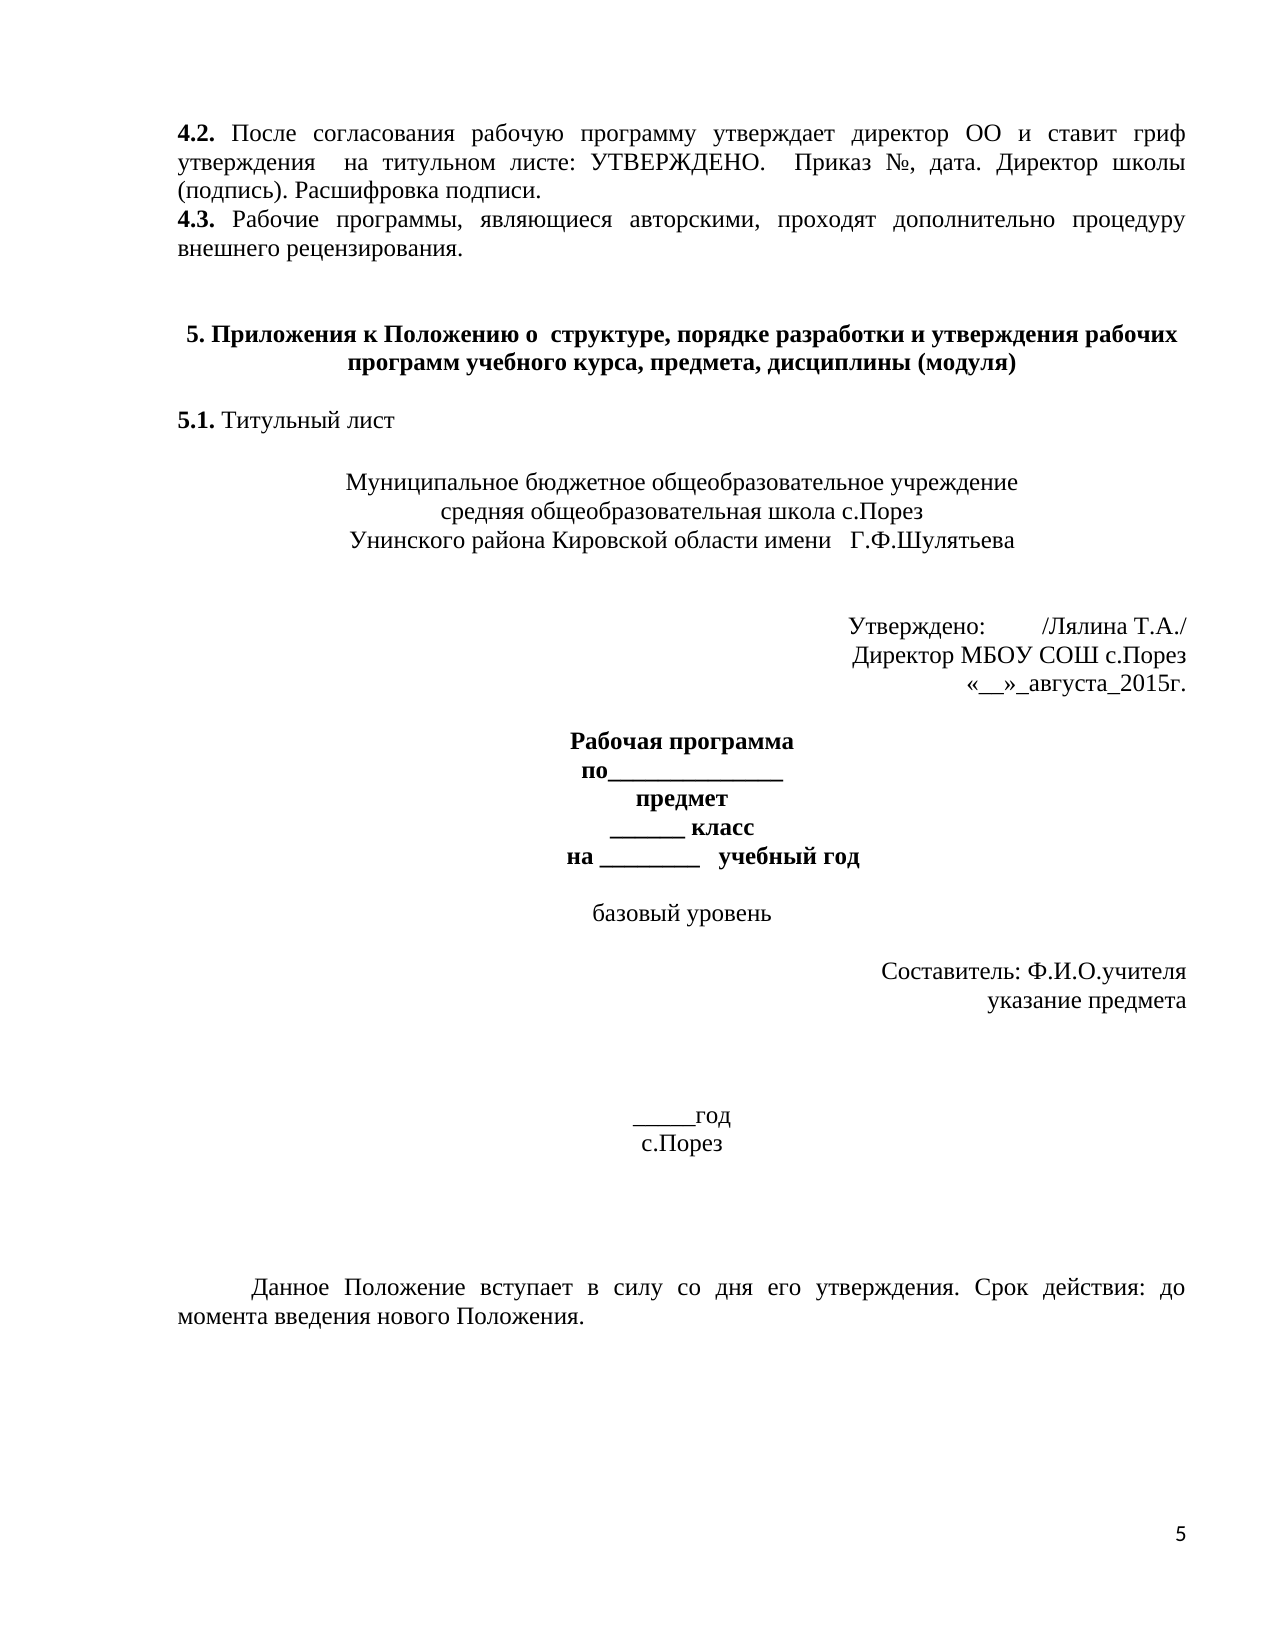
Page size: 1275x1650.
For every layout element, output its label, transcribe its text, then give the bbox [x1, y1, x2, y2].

text Унинского района Кировской области имени Г.Ф.Шулятьева [177, 525, 1186, 553]
text 4.2. После согласования рабочую программу утверждает директор ОО и ставит гриф утверждения на титульном листе: УТВЕРЖДЕНО. Приказ №, дата. Директор школы (подпись). Расшифровка подписи. [177, 118, 1186, 204]
text Рабочая программа [177, 726, 1186, 755]
text базовый уровень [177, 898, 1186, 927]
text с.Порез [177, 1128, 1186, 1157]
text ______ класс [177, 812, 1186, 841]
text на ________ учебный год [177, 841, 1186, 870]
text 4.3. Рабочие программы, являющиеся авторскими, проходят дополнительно процедуру внешнего рецензирования. [177, 204, 1186, 262]
text Составитель: Ф.И.О.учителя [177, 956, 1186, 985]
text 5.1. Титульный лист [177, 405, 1186, 434]
text предмет [177, 783, 1186, 812]
text 5. Приложения к Положению о структуре, порядке разработки и утверждения рабочих программ учебного курса, предмета, дисциплины (модуля) [177, 319, 1186, 376]
text «__»_августа_2015г. [177, 668, 1186, 697]
text средняя общеобразовательная школа с.Порез [177, 496, 1186, 525]
text Утверждено: /Лялина Т.А./ [177, 611, 1186, 640]
text Муниципальное бюджетное общеобразовательное учреждение [177, 467, 1186, 496]
text Данное Положение вступает в силу со дня его утверждения. Срок действия: до момента введения нового Положения. [177, 1272, 1186, 1330]
text _____год [177, 1100, 1186, 1128]
text Директор МБОУ СОШ с.Порез [177, 640, 1186, 668]
text указание предмета [177, 985, 1186, 1013]
text по______________ [177, 755, 1186, 783]
